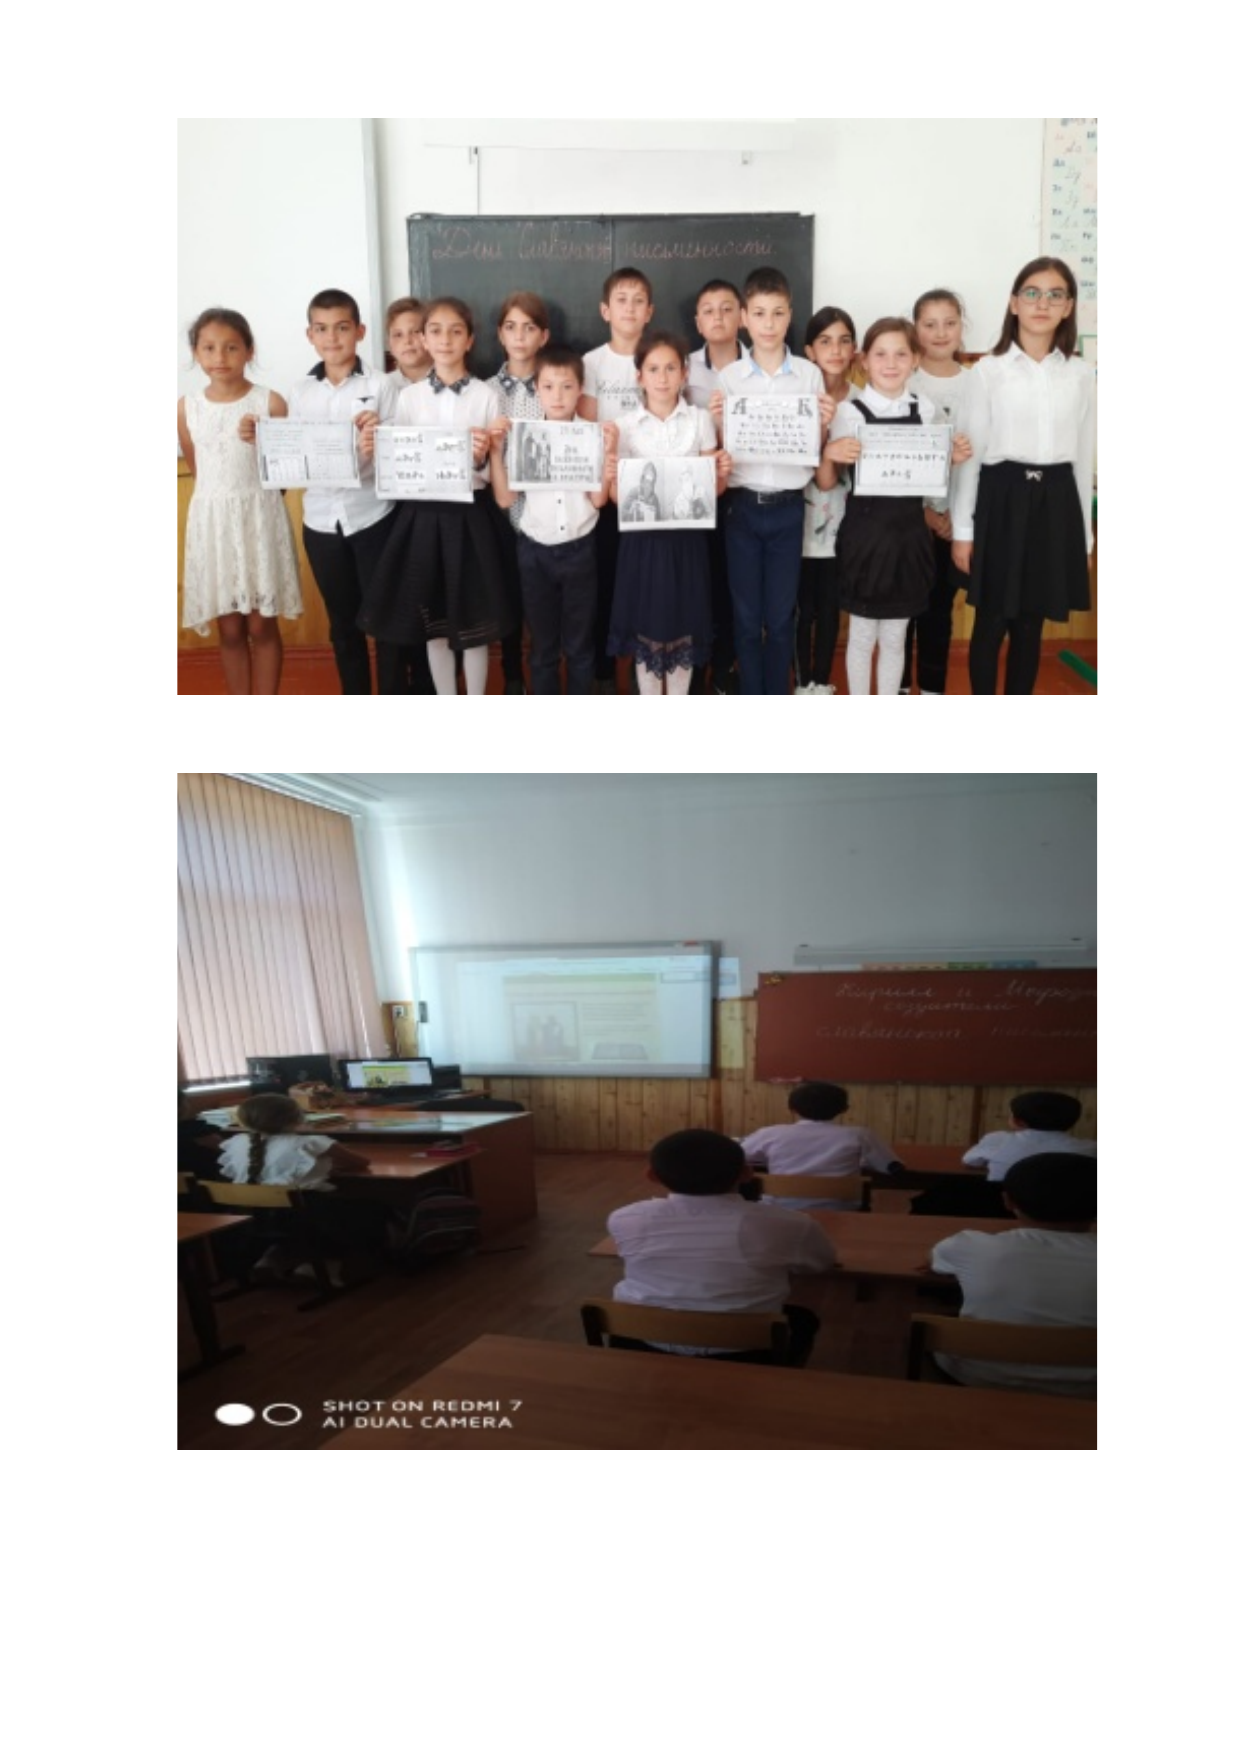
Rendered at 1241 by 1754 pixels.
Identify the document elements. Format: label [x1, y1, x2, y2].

picture [177, 118, 1098, 695]
picture [177, 773, 1098, 1450]
